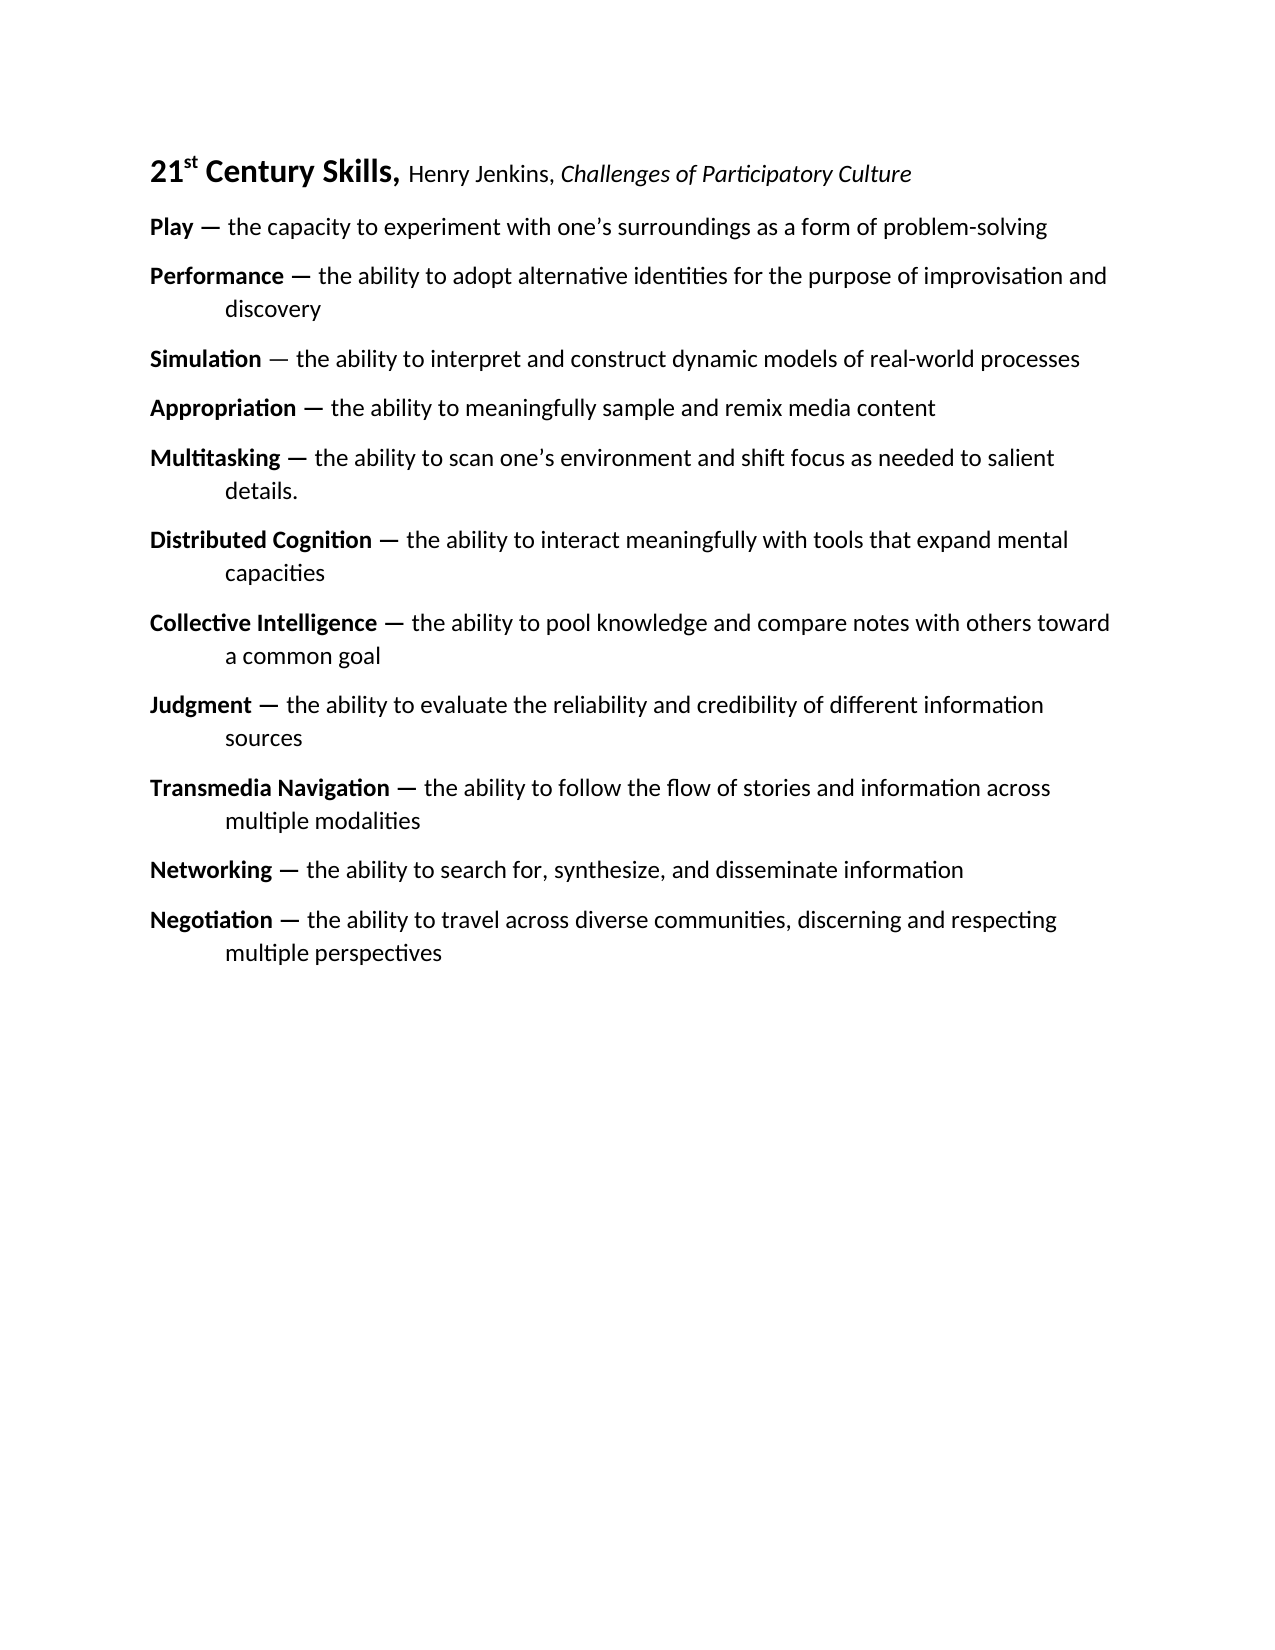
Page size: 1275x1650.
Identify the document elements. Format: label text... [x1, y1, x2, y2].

text Networking — the ability to search for, synthesize, and disseminate information [150, 854, 1125, 885]
text Distributed Cognition — the ability to interact meaningfully with tools that expand mental capacities [150, 524, 1125, 588]
text Play — the capacity to experiment with one’s surroundings as a form of problem-solving [150, 211, 1125, 241]
text Multitasking — the ability to scan one’s environment and shift focus as needed to salient details. [150, 442, 1125, 505]
text Collective Intelligence — the ability to pool knowledge and compare notes with others toward a common goal [150, 607, 1125, 670]
text Judgment — the ability to evaluate the reliability and credibility of different information sources [150, 689, 1125, 753]
text Simulation — the ability to interpret and construct dynamic models of real-world processes [150, 343, 1125, 373]
text Appropriation — the ability to meaningfully sample and remix media content [150, 392, 1125, 423]
text Transmedia Navigation — the ability to follow the flow of stories and information across multiple modalities [150, 772, 1125, 835]
text Negotiation — the ability to travel across diverse communities, discerning and respecting multiple perspectives [150, 904, 1125, 967]
text Performance — the ability to adopt alternative identities for the purpose of improvisation and discovery [150, 260, 1125, 324]
text 21st Century Skills, Henry Jenkins, Challenges of Participatory Culture [150, 150, 1125, 191]
